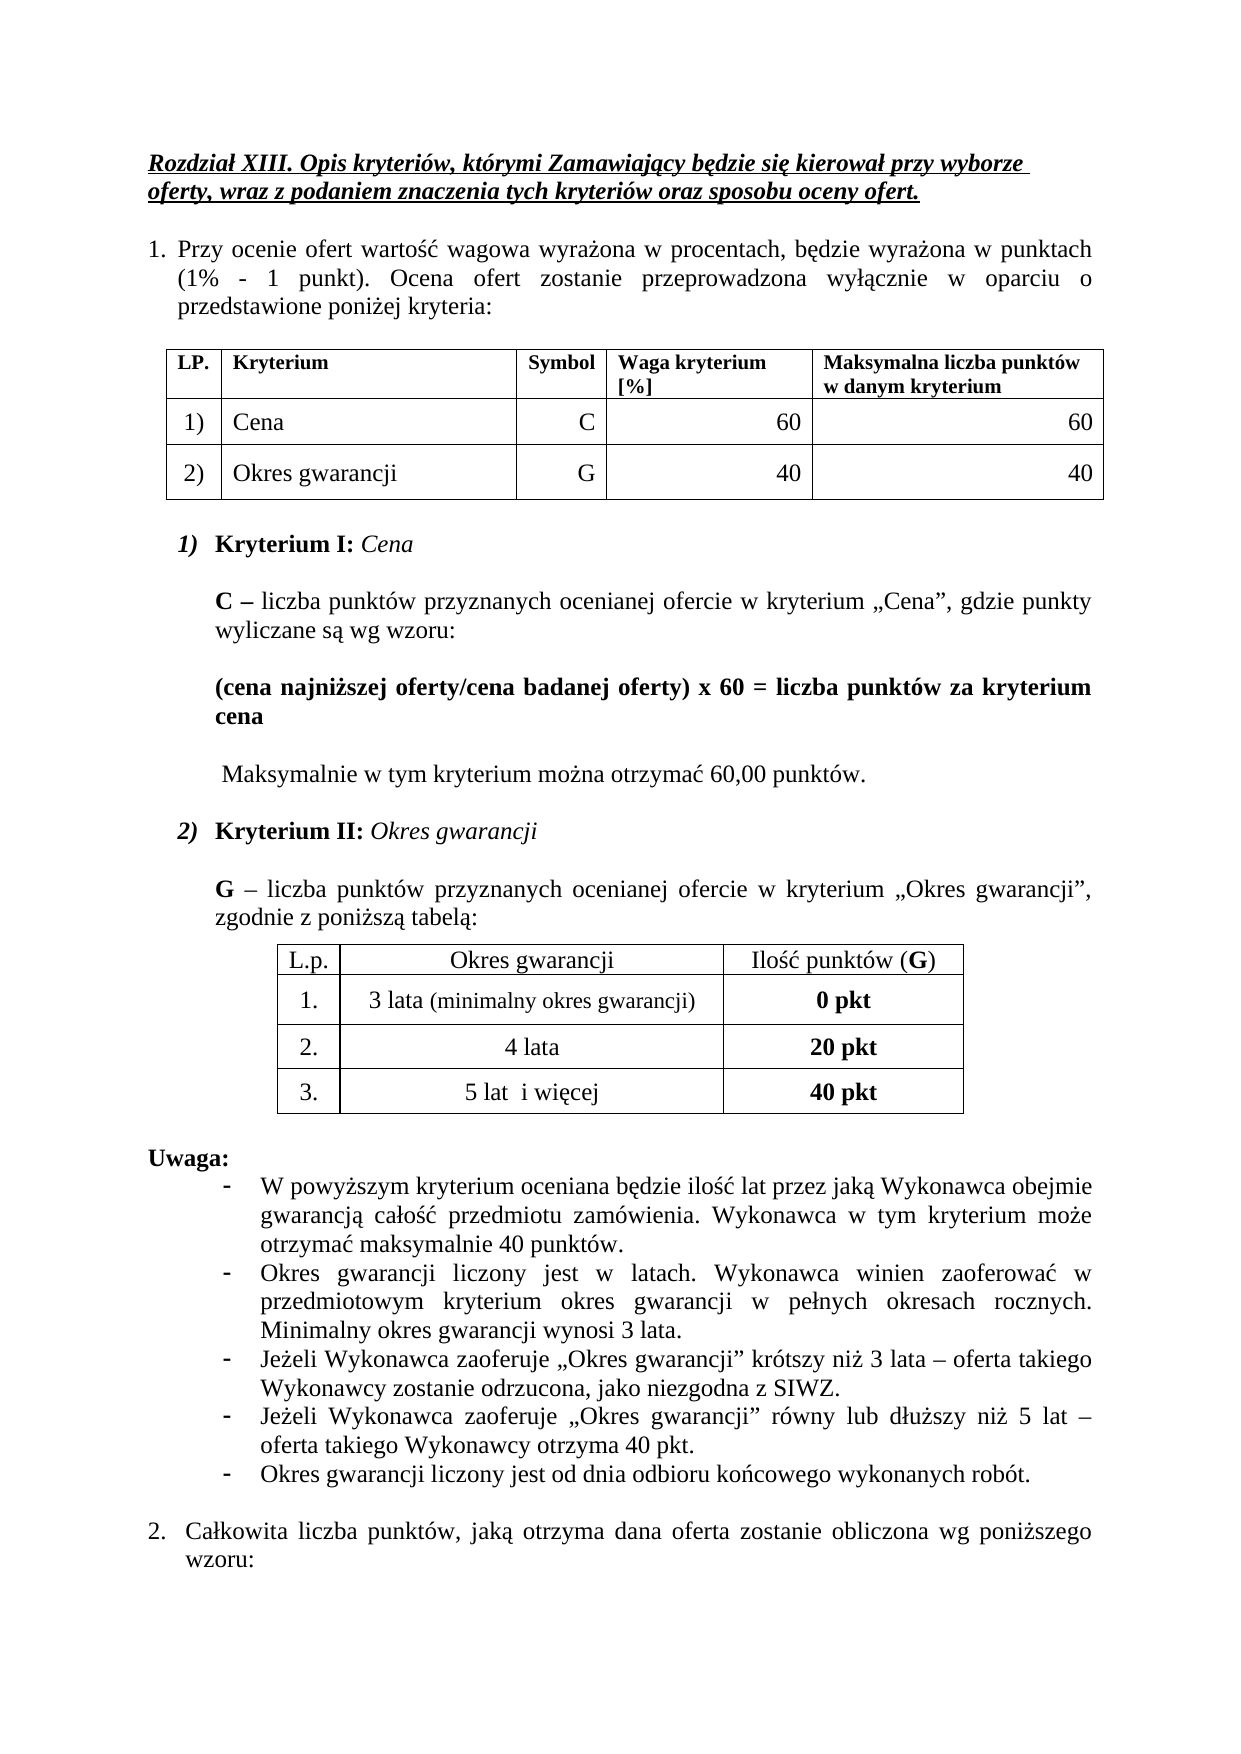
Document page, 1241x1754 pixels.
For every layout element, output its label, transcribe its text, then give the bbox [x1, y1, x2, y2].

text Uwaga: [148, 1143, 1093, 1171]
text (cena najniższej oferty/cena badanej oferty) x 60 = liczba punktów za kryterium cena [215, 672, 1093, 730]
table_cell G [517, 445, 606, 499]
table_header Waga kryterium [%] [607, 350, 812, 398]
table_cell 1) [167, 399, 221, 444]
table_cell 60 [607, 399, 812, 444]
table_cell 4 lata [341, 1025, 723, 1068]
text G – liczba punktów przyznanych ocenianej ofercie w kryterium „Okres gwarancji”, zgodnie z poniższą tabelą: [215, 874, 1093, 931]
table_header Maksymalna liczba punktów w danym kryterium [813, 350, 1103, 398]
table_cell 0 pkt [724, 975, 963, 1024]
list Kryterium II: Okres gwarancji [177, 816, 1093, 845]
list W powyższym kryterium oceniana będzie ilość lat przez jaką Wykonawca obejmie gwarancją całość przedmiotu zamówienia. Wykonawca w tym kryterium może otrzymać maksymalnie 40 punktów. [223, 1171, 1093, 1258]
table_cell 5 lat i więcej [341, 1069, 723, 1113]
table_header Ilość punktów (G) [724, 945, 963, 974]
table_cell 20 pkt [724, 1025, 963, 1068]
table_cell 40 [607, 445, 812, 499]
list Kryterium I: Cena [177, 529, 1093, 557]
table_cell 60 [813, 399, 1103, 444]
text Rozdział XIII. Opis kryteriów, którymi Zamawiający będzie się kierował przy wyborze oferty, wraz z podaniem znaczenia tych kryteriów oraz sposobu oceny ofert. [148, 148, 1093, 205]
table_cell Cena [222, 399, 516, 444]
list Całkowita liczba punktów, jaką otrzyma dana oferta zostanie obliczona wg poniższego wzoru: [148, 1516, 1093, 1573]
table_cell 1. [278, 975, 339, 1024]
table_header Kryterium [222, 350, 516, 398]
text C – liczba punktów przyznanych ocenianej ofercie w kryterium „Cena”, gdzie punkty wyliczane są wg wzoru: [215, 586, 1093, 644]
table_cell 3. [278, 1069, 339, 1113]
table_cell 2) [167, 445, 221, 499]
table_cell C [517, 399, 606, 444]
text Maksymalnie w tym kryterium można otrzymać 60,00 punktów. [221, 759, 1093, 787]
table_cell 2. [278, 1025, 339, 1068]
list Okres gwarancji liczony jest od dnia odbioru końcowego wykonanych robót. [223, 1459, 1093, 1488]
list Jeżeli Wykonawca zaoferuje „Okres gwarancji” krótszy niż 3 lata – oferta takiego Wykonawcy zostanie odrzucona, jako niezgodna z SIWZ. [223, 1344, 1093, 1401]
list Okres gwarancji liczony jest w latach. Wykonawca winien zaoferować w przedmiotowym kryterium okres gwarancji w pełnych okresach rocznych. Minimalny okres gwarancji wynosi 3 lata. [223, 1258, 1093, 1344]
list Przy ocenie ofert wartość wagowa wyrażona w procentach, będzie wyrażona w punktach (1% - 1 punkt). Ocena ofert zostanie przeprowadzona wyłącznie w oparciu o przedstawione poniżej kryteria: [148, 234, 1093, 320]
table_header Okres gwarancji [341, 945, 723, 974]
table_cell 3 lata (minimalny okres gwarancji) [341, 975, 723, 1024]
table_cell Okres gwarancji [222, 445, 516, 499]
table_cell 40 [813, 445, 1103, 499]
table_header LP. [167, 350, 221, 398]
table_header Symbol [517, 350, 606, 398]
list Jeżeli Wykonawca zaoferuje „Okres gwarancji” równy lub dłuższy niż 5 lat – oferta takiego Wykonawcy otrzyma 40 pkt. [223, 1401, 1093, 1459]
table_header L.p. [278, 945, 339, 974]
table_cell 40 pkt [724, 1069, 963, 1113]
